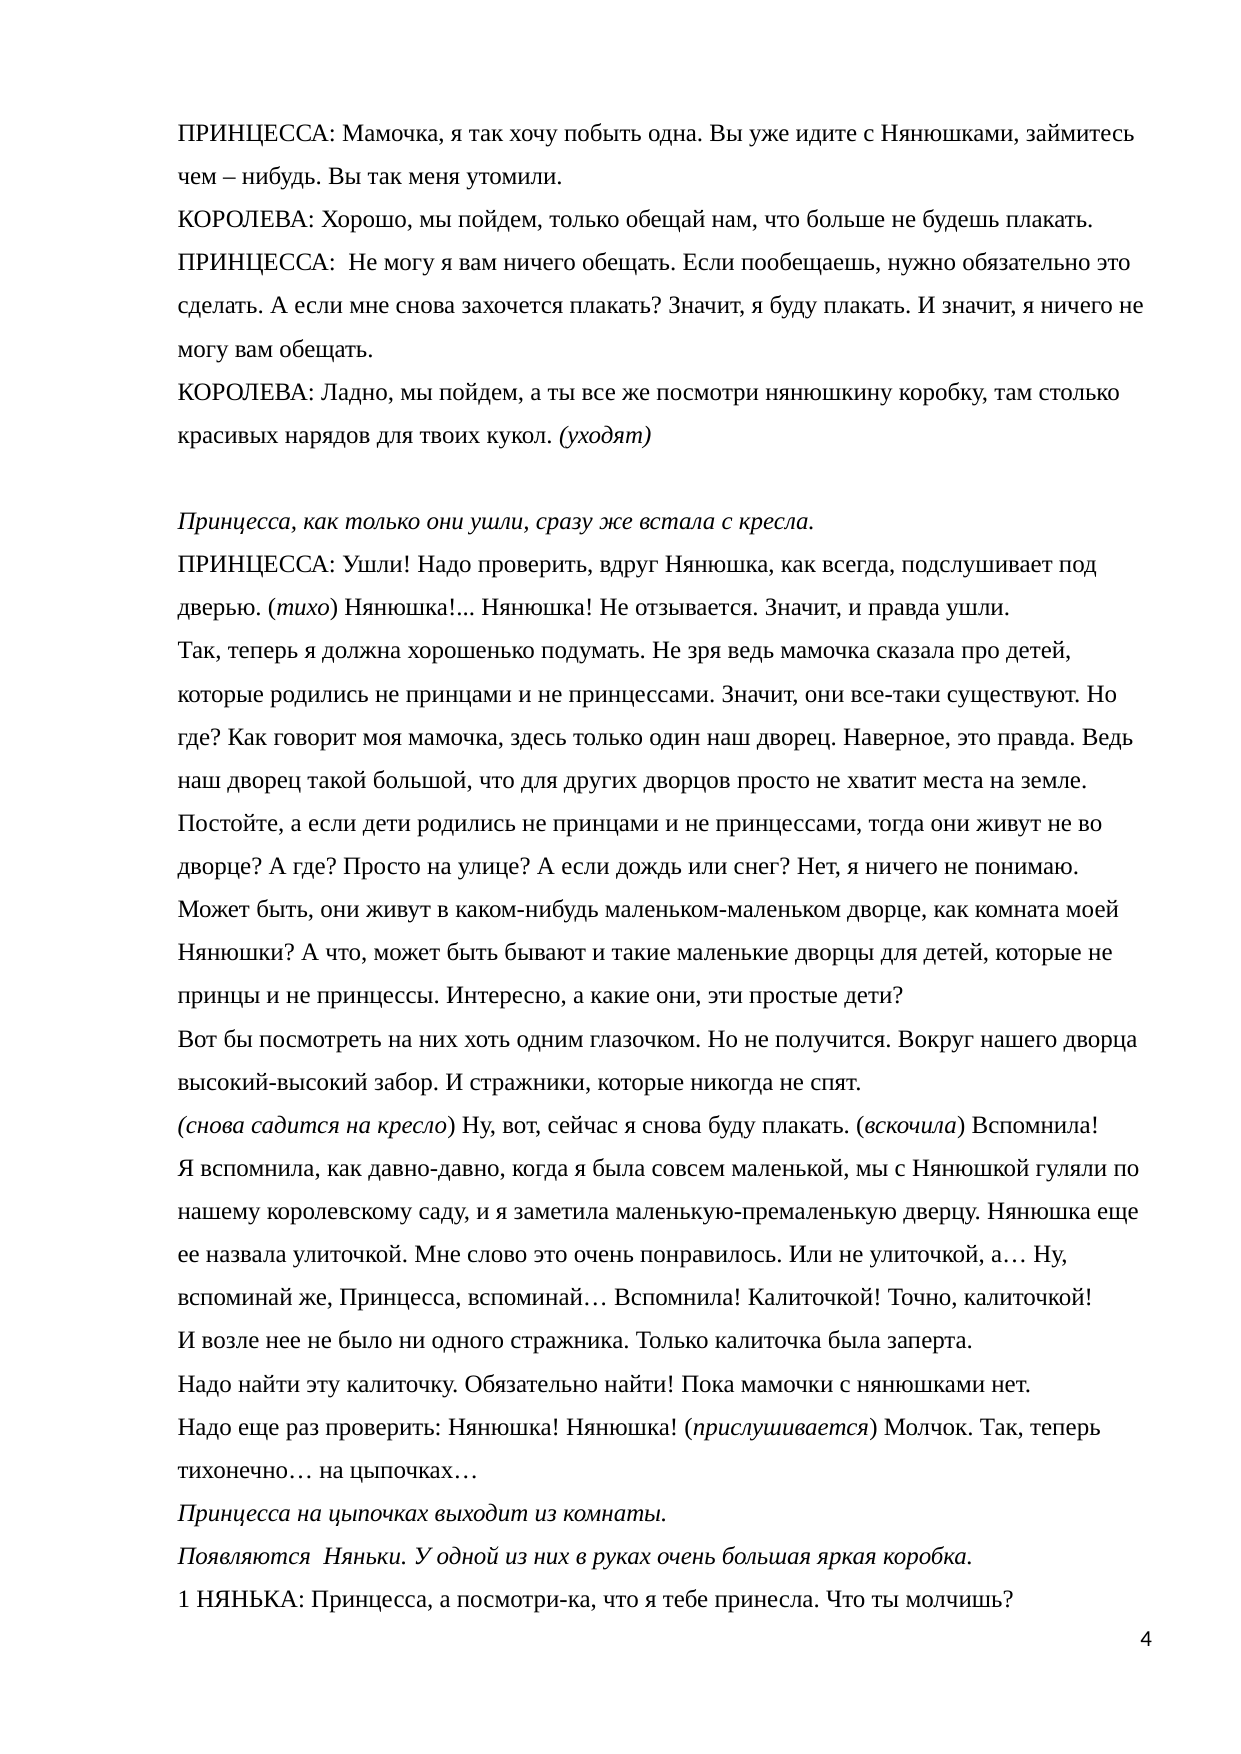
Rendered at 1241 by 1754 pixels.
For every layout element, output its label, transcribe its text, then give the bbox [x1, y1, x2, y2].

text Принцесса на цыпочках выходит из комнаты. [177, 1498, 1152, 1527]
text ПРИНЦЕССА: Не могу я вам ничего обещать. Если пообещаешь, нужно обязательно это сделать. А если мне снова захочется плакать? Значит, я буду плакать. И значит, я ничего не могу вам обещать. [177, 247, 1152, 362]
text Я вспомнила, как давно-давно, когда я была совсем маленькой, мы с Нянюшкой гуляли по нашему королевскому саду, и я заметила маленькую-премаленькую дверцу. Нянюшка еще ее назвала улиточкой. Мне слово это очень понравилось. Или не улиточкой, а… Ну, вспоминай же, Принцесса, вспоминай… Вспомнила! Калиточкой! Точно, калиточкой! [177, 1153, 1152, 1311]
text КОРОЛЕВА: Хорошо, мы пойдем, только обещай нам, что больше не будешь плакать. [177, 204, 1152, 233]
text ПРИНЦЕССА: Мамочка, я так хочу побыть одна. Вы уже идите с Нянюшками, займитесь чем – нибудь. Вы так меня утомили. [177, 118, 1152, 190]
text Надо еще раз проверить: Нянюшка! Нянюшка! (прислушивается) Молчок. Так, теперь тихонечно… на цыпочках… [177, 1412, 1152, 1484]
text Так, теперь я должна хорошенько подумать. Не зря ведь мамочка сказала про детей, которые родились не принцами и не принцессами. Значит, они все-таки существуют. Но где? Как говорит моя мамочка, здесь только один наш дворец. Наверное, это правда. Ведь наш дворец такой большой, что для других дворцов просто не хватит места на земле. Постойте, а если дети родились не принцами и не принцессами, тогда они живут не во дворце? А где? Просто на улице? А если дождь или снег? Нет, я ничего не понимаю. Может быть, они живут в каком-нибудь маленьком-маленьком дворце, как комната моей Нянюшки? А что, может быть бывают и такие маленькие дворцы для детей, которые не принцы и не принцессы. Интересно, а какие они, эти простые дети? [177, 636, 1152, 1009]
text Вот бы посмотреть на них хоть одним глазочком. Но не получится. Вокруг нашего дворца высокий-высокий забор. И стражники, которые никогда не спят. [177, 1024, 1152, 1096]
text И возле нее не было ни одного стражника. Только калиточка была заперта. [177, 1326, 1152, 1354]
text ПРИНЦЕССА: Ушли! Надо проверить, вдруг Нянюшка, как всегда, подслушивает под дверью. (тихо) Нянюшка!... Нянюшка! Не отзывается. Значит, и правда ушли. [177, 549, 1152, 621]
text 1 НЯНЬКА: Принцесса, а посмотри-ка, что я тебе принесла. Что ты молчишь? [177, 1584, 1152, 1613]
text Надо найти эту калиточку. Обязательно найти! Пока мамочки с нянюшками нет. [177, 1369, 1152, 1397]
text Появляются Няньки. У одной из них в руках очень большая яркая коробка. [177, 1541, 1152, 1570]
text КОРОЛЕВА: Ладно, мы пойдем, а ты все же посмотри нянюшкину коробку, там столько красивых нарядов для твоих кукол. (уходят) Принцесса, как только они ушли, сразу же встала с кресла. [177, 377, 1152, 535]
text (снова садится на кресло) Ну, вот, сейчас я снова буду плакать. (вскочила) Вспомнила! [177, 1110, 1152, 1139]
